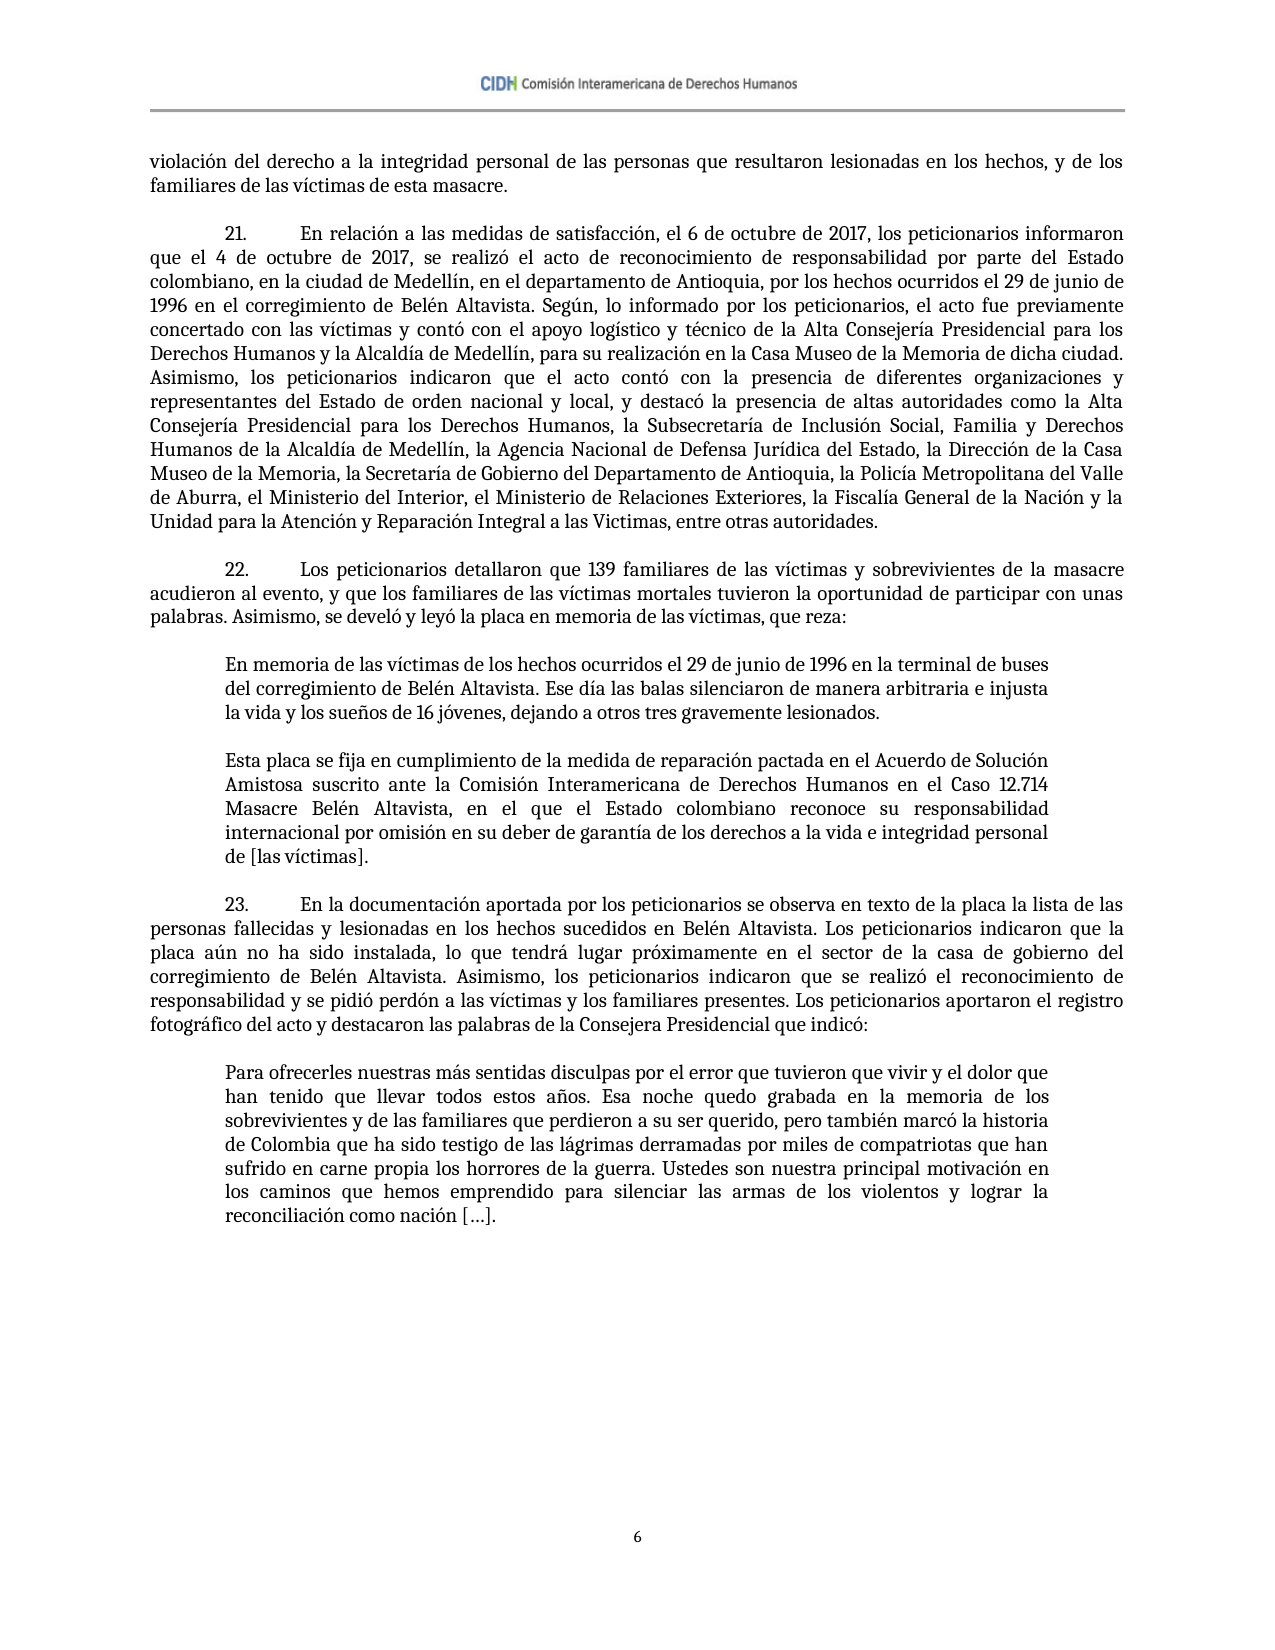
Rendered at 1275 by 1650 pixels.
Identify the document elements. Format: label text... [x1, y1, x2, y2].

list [150, 150, 1125, 198]
list Esta placa se fija en cumplimiento de la medida de reparación pactada en el Acuerdo de Solución Amistosa suscrito ante la Comisión Interamericana de Derechos Humanos en el Caso 12.714 Masacre Belén Altavista, en el que el Estado colombiano reconoce su responsabilidad internacional por omisión en su deber de garantía de los derechos a la vida e integridad personal de [las víctimas]. [225, 749, 1050, 869]
list En la documentación aportada por los peticionarios se observa en texto de la placa la lista de las personas fallecidas y lesionadas en los hechos sucedidos en Belén Altavista. Los peticionarios indicaron que la placa aún no ha sido instalada, lo que tendrá lugar próximamente en el sector de la casa de gobierno del corregimiento de Belén Altavista. Asimismo, los peticionarios indicaron que se realizó el reconocimiento de responsabilidad y se pidió perdón a las víctimas y los familiares presentes. Los peticionarios aportaron el registro fotográfico del acto y destacaron las palabras de la Consejera Presidencial que indicó: [150, 893, 1125, 1036]
list Los peticionarios detallaron que 139 familiares de las víctimas y sobrevivientes de la masacre acudieron al evento, y que los familiares de las víctimas mortales tuvieron la oportunidad de participar con unas palabras. Asimismo, se develó y leyó la placa en memoria de las víctimas, que reza: [150, 557, 1125, 629]
list En memoria de las víctimas de los hechos ocurridos el 29 de junio de 1996 en la terminal de buses del corregimiento de Belén Altavista. Ese día las balas silenciaron de manera arbitraria e injusta la vida y los sueños de 16 jóvenes, dejando a otros tres gravemente lesionados. [225, 653, 1050, 725]
list En relación a las medidas de satisfacción, el 6 de octubre de 2017, los peticionarios informaron que el 4 de octubre de 2017, se realizó el acto de reconocimiento de responsabilidad por parte del Estado colombiano, en la ciudad de Medellín, en el departamento de Antioquia, por los hechos ocurridos el 29 de junio de 1996 en el corregimiento de Belén Altavista. Según, lo informado por los peticionarios, el acto fue previamente concertado con las víctimas y contó con el apoyo logístico y técnico de la Alta Consejería Presidencial para los Derechos Humanos y la Alcaldía de Medellín, para su realización en la Casa Museo de la Memoria de dicha ciudad. Asimismo, los peticionarios indicaron que el acto contó con la presencia de diferentes organizaciones y representantes del Estado de orden nacional y local, y destacó la presencia de altas autoridades como la Alta Consejería Presidencial para los Derechos Humanos, la Subsecretaría de Inclusión Social, Familia y Derechos Humanos de la Alcaldía de Medellín, la Agencia Nacional de Defensa Jurídica del Estado, la Dirección de la Casa Museo de la Memoria, la Secretaría de Gobierno del Departamento de Antioquia, la Policía Metropolitana del Valle de Aburra, el Ministerio del Interior, el Ministerio de Relaciones Exteriores, la Fiscalía General de la Nación y la Unidad para la Atención y Reparación Integral a las Victimas, entre otras autoridades. [150, 222, 1125, 533]
list Para ofrecerles nuestras más sentidas disculpas por el error que tuvieron que vivir y el dolor que han tenido que llevar todos estos años. Esa noche quedo grabada en la memoria de los sobrevivientes y de las familiares que perdieron a su ser querido, pero también marcó la historia de Colombia que ha sido testigo de las lágrimas derramadas por miles de compatriotas que han sufrido en carne propia los horrores de la guerra. Ustedes son nuestra principal motivación en los caminos que hemos emprendido para silenciar las armas de los violentos y lograr la reconciliación como nación […]. [225, 1060, 1050, 1228]
picture [475, 75, 800, 93]
